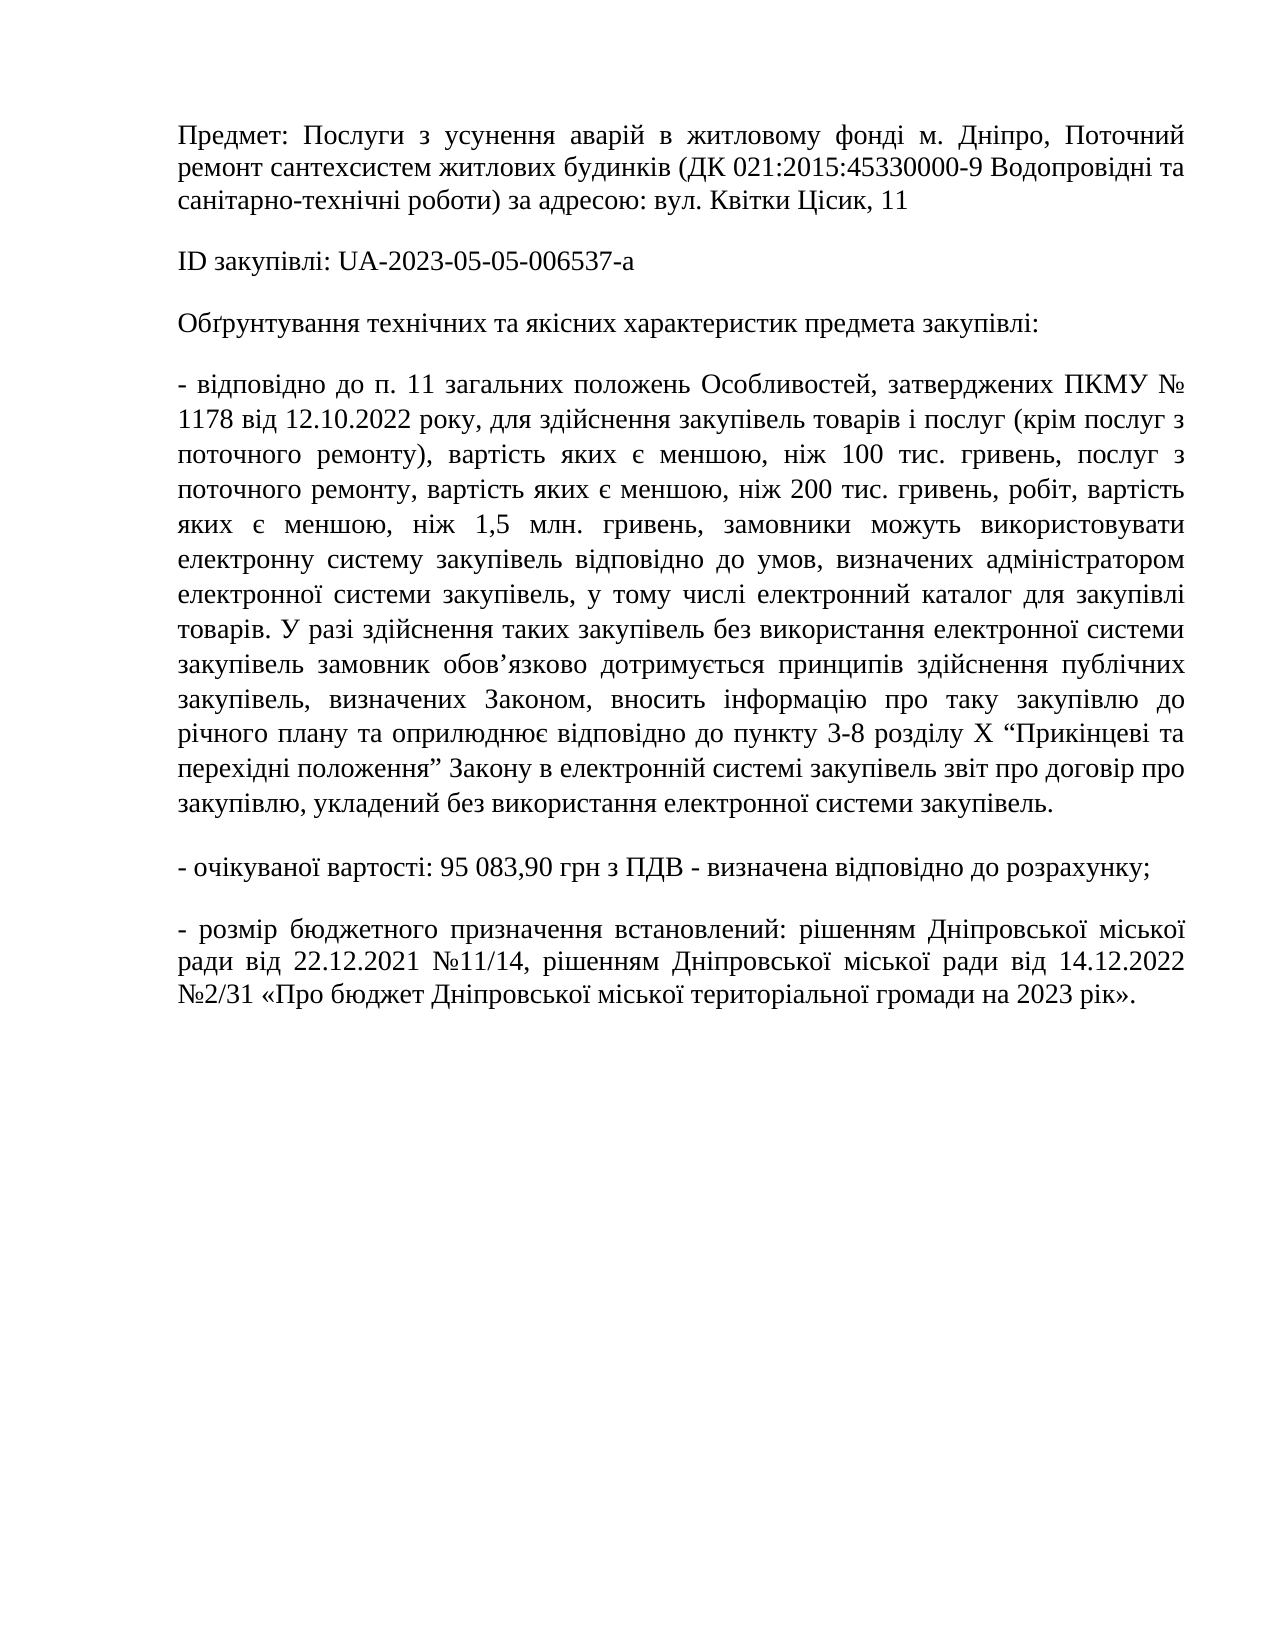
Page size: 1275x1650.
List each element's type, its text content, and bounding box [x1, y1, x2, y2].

text - розмір бюджетного призначення встановлений: рішенням Дніпровської міської ради від 22.12.2021 №11/14, рішенням Дніпровської міської ради від 14.12.2022 №2/31 «Про бюджет Дніпровської міської територіальної громади на 2023 рік». [177, 912, 1186, 1009]
text Предмет: Послуги з усунення аварій в житловому фонді м. Дніпро, Поточний ремонт сантехсистем житлових будинків (ДК 021:2015:45330000-9 Водопровідні та санітарно-технічні роботи) за адресою: вул. Квітки Цісик, 11 [177, 118, 1186, 215]
text Обґрунтування технічних та якісних характеристик предмета закупівлі: [177, 306, 1186, 338]
text - відповідно до п. 11 загальних положень Особливостей, затверджених ПКМУ № 1178 від 12.10.2022 року, для здійснення закупівель товарів і послуг (крім послуг з поточного ремонту), вартість яких є меншою, ніж 100 тис. гривень, послуг з поточного ремонту, вартість яких є меншою, ніж 200 тис. гривень, робіт, вартість яких є меншою, ніж 1,5 млн. гривень, замовники можуть використовувати електронну систему закупівель відповідно до умов, визначених адміністратором електронної системи закупівель, у тому числі електронний каталог для закупівлі товарів. У разі здійснення таких закупівель без використання електронної системи закупівель замовник обов’язково дотримується принципів здійснення публічних закупівель, визначених Законом, вносить інформацію про таку закупівлю до річного плану та оприлюднює відповідно до пункту 3-8 розділу X “Прикінцеві та перехідні положення” Закону в електронній системі закупівель звіт про договір про закупівлю, укладений без використання електронної системи закупівель. [177, 368, 1186, 819]
text - очікуваної вартості: 95 083,90 грн з ПДВ - визначена відповідно до розрахунку; [177, 850, 1186, 883]
text ID закупівлі: UA-2023-05-05-006537-a [177, 244, 1186, 277]
